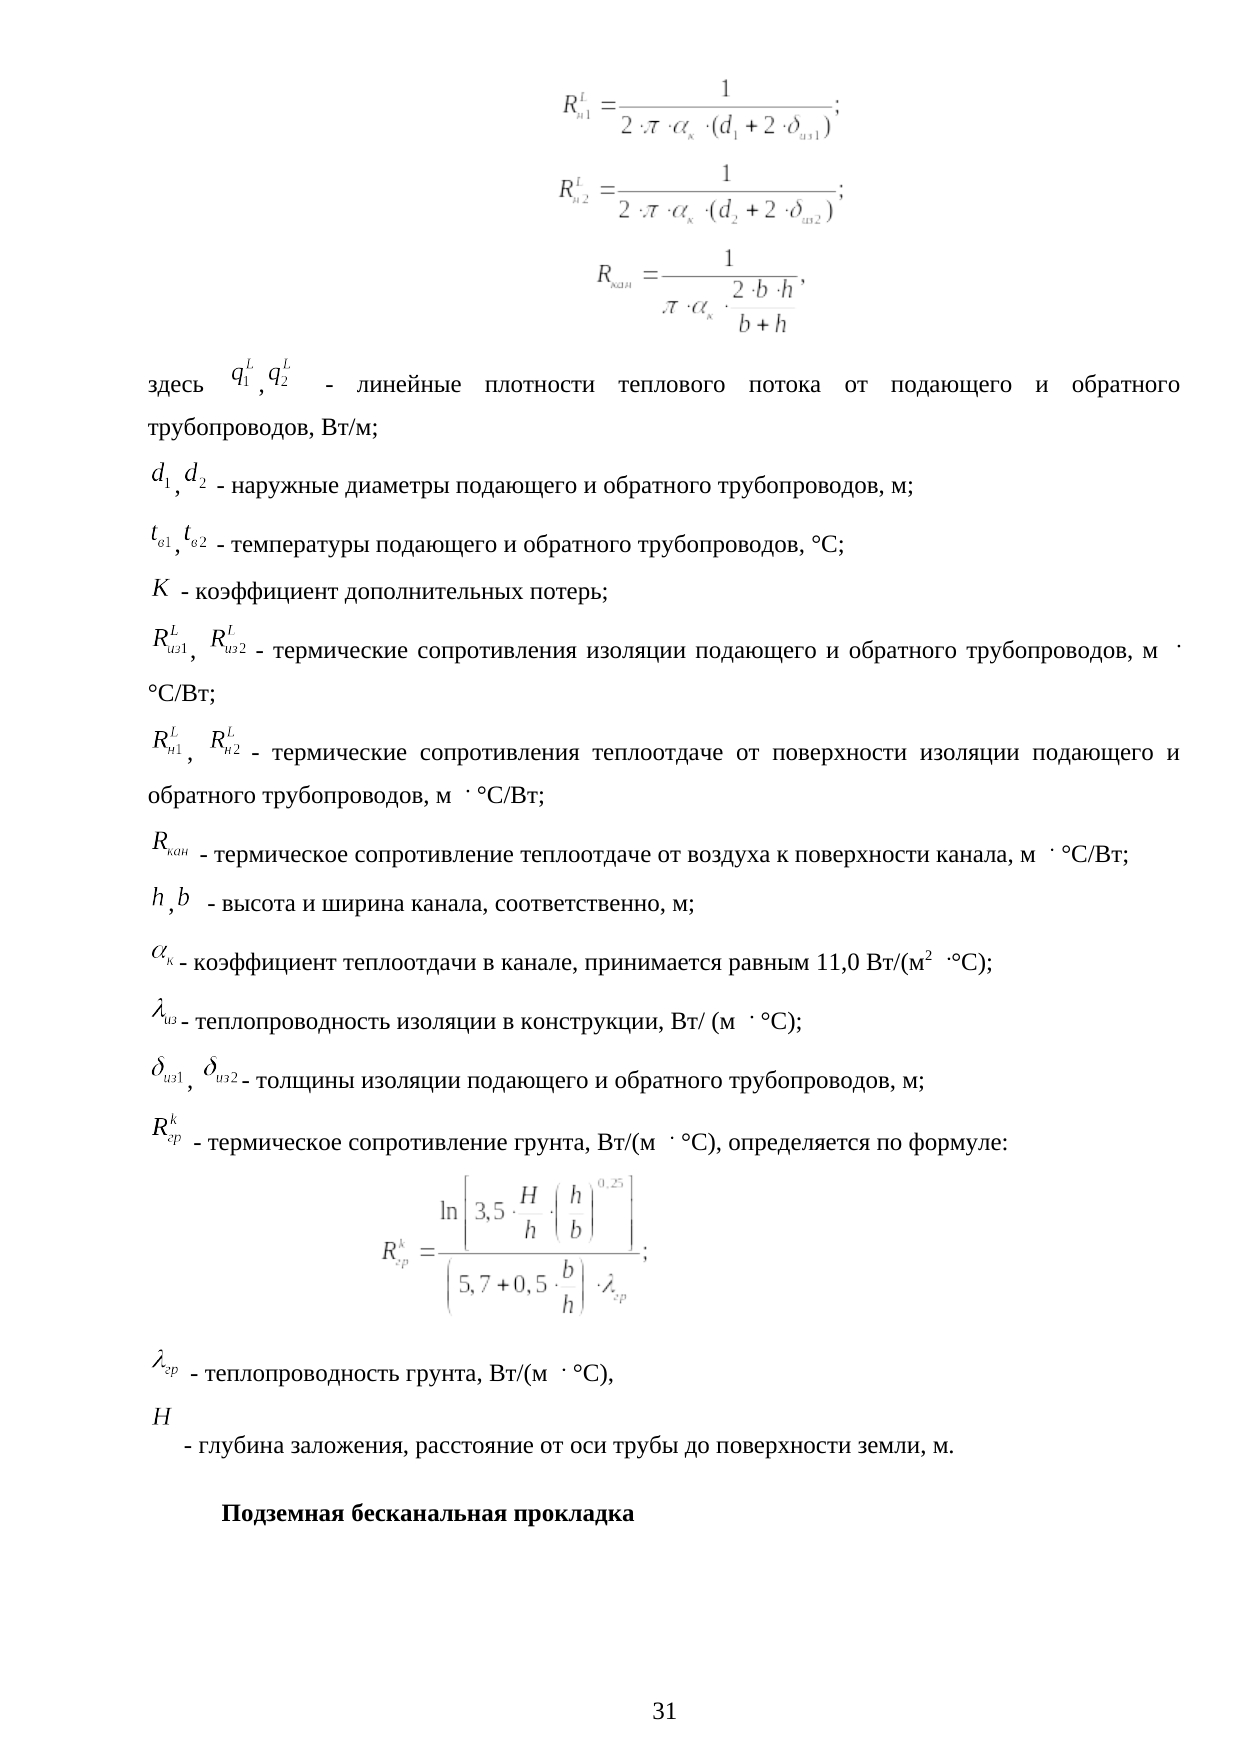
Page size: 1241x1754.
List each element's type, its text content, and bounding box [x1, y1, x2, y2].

text здесь , - линейные плотности теплового потока от подающего и обратного трубопроводов, Вт/м; [148, 353, 1181, 441]
text , - высота и ширина канала, соответственно, м; [148, 882, 1181, 917]
text - глубина заложения, расстояние от оси трубы до поверхности земли, м. [148, 1402, 1181, 1458]
text - термическое сопротивление грунта, Вт/(м °С), определяется по формуле: [148, 1108, 1181, 1155]
text - термическое сопротивление теплоотдаче от воздуха к поверхности канала, м °С/Вт; [148, 823, 1181, 867]
text - коэффициент дополнительных потерь; [148, 573, 1181, 604]
text , - термические сопротивления изоляции подающего и обратного трубопроводов, м °С/Вт; [148, 619, 1181, 707]
text - коэффициент теплоотдачи в канале, принимается равным 11,0 Вт/(м2 °С); [148, 931, 1181, 976]
text , - термические сопротивления теплоотдаче от поверхности изоляции подающего и обратного трубопроводов, м °С/Вт; [148, 721, 1181, 808]
text , - температуры подающего и обратного трубопроводов, °С; [148, 514, 1181, 558]
text - теплопроводность грунта, Вт/(м °С), [148, 1343, 1181, 1387]
text - теплопроводность изоляции в конструкции, Вт/ (м °С); [148, 990, 1181, 1034]
text , - толщины изоляции подающего и обратного трубопроводов, м; [148, 1049, 1181, 1093]
text , - наружные диаметры подающего и обратного трубопроводов, м; [148, 455, 1181, 499]
text Подземная бесканальная прокладка [148, 1498, 1181, 1527]
